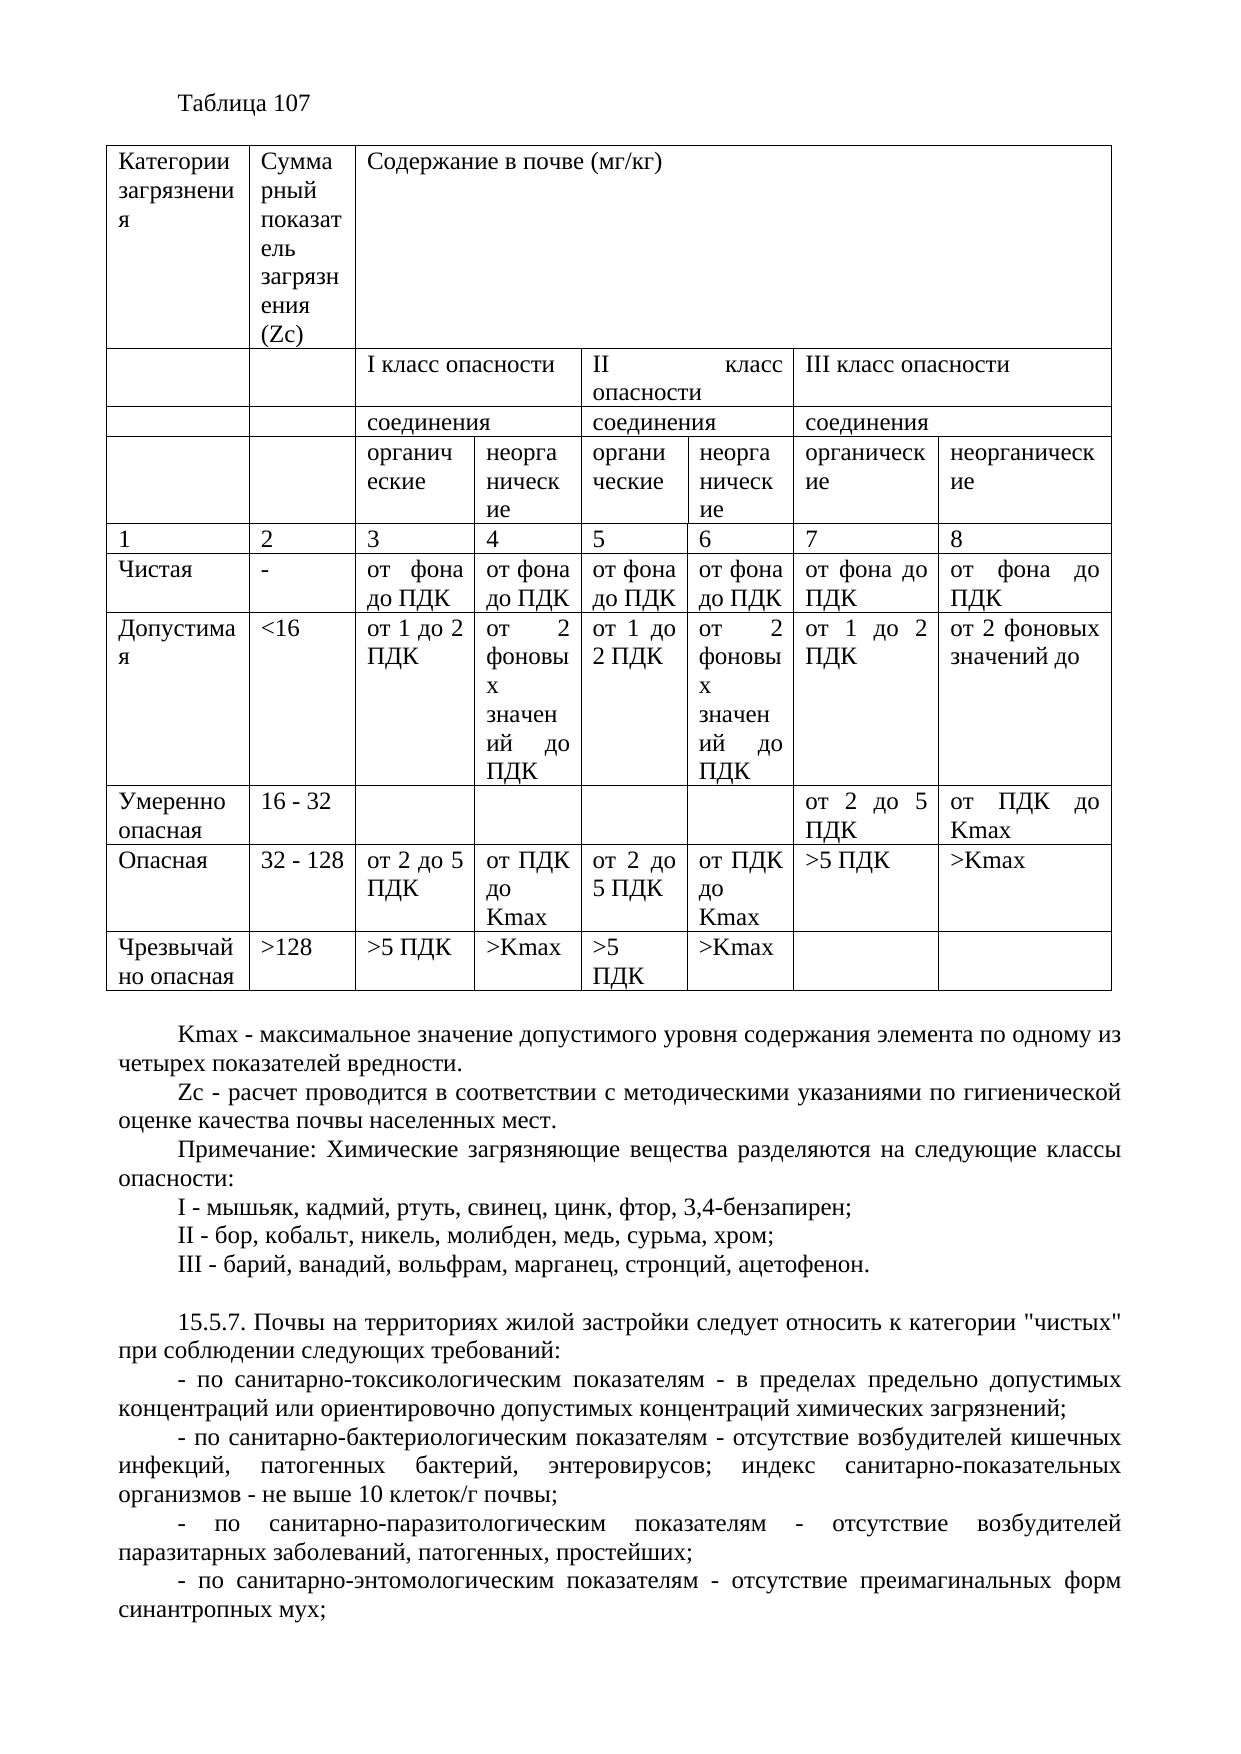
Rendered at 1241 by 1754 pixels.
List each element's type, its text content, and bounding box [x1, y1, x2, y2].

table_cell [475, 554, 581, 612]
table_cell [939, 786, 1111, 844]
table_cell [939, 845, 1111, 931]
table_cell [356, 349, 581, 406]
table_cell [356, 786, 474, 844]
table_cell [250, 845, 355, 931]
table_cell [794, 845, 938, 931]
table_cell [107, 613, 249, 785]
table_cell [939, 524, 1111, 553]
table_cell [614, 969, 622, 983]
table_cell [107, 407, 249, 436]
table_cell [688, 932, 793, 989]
text 15.5.7. Почвы на территориях жилой застройки следует относить к категории "чистых" при соблюдении следующих требований: [118, 1307, 1122, 1364]
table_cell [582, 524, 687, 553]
text - по санитарно-бактериологическим показателям - отсутствие возбудителей кишечных инфекций, патогенных бактерий, энтеровирусов; индекс санитарно-показательных организмов - не выше 10 клеток/г почвы; [118, 1422, 1122, 1508]
text - по санитарно-паразитологическим показателям - отсутствие возбудителей паразитарных заболеваний, патогенных, простейших; [118, 1508, 1122, 1566]
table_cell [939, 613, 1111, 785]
text - по санитарно-токсикологическим показателям - в пределах предельно допустимых концентраций или ориентировочно допустимых концентраций химических загрязнений; [118, 1364, 1122, 1422]
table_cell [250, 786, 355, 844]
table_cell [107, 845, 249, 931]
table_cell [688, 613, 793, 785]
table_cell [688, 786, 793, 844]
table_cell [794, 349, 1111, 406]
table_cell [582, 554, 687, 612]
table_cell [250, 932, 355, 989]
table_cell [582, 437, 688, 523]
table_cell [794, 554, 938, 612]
text Примечание: Химические загрязняющие вещества разделяются на следующие классы опасности: [118, 1134, 1122, 1192]
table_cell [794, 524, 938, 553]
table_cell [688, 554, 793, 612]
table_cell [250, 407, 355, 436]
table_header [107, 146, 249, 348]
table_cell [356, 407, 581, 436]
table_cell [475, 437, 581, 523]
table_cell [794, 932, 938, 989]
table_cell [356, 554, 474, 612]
text III - барий, ванадий, вольфрам, марганец, стронций, ацетофенон. [118, 1249, 1122, 1278]
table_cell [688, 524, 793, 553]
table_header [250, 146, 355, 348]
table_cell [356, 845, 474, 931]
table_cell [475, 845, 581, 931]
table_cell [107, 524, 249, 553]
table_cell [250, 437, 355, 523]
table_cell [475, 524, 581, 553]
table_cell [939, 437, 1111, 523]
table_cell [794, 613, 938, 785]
text Таблица 107 [118, 88, 1122, 117]
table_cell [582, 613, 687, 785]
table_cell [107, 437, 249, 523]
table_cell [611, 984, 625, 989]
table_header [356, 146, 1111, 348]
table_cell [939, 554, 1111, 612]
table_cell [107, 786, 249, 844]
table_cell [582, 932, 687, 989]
text Kmax - максимальное значение допустимого уровня содержания элемента по одному из четырех показателей вредности. [118, 1019, 1122, 1077]
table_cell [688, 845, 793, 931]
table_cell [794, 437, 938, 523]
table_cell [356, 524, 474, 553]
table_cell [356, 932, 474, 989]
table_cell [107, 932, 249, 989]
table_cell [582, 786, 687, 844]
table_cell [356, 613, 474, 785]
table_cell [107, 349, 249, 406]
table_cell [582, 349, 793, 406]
text Zc - расчет проводится в соответствии с методическими указаниями по гигиенической оценке качества почвы населенных мест. [118, 1077, 1122, 1134]
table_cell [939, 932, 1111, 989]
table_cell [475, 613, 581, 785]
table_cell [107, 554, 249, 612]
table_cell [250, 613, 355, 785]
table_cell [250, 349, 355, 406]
text I - мышьяк, кадмий, ртуть, свинец, цинк, фтор, 3,4-бензапирен; [118, 1192, 1122, 1221]
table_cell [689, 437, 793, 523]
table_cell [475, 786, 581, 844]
text II - бор, кобальт, никель, молибден, медь, сурьма, хром; [118, 1221, 1122, 1249]
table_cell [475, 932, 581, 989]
text - по санитарно-энтомологическим показателям - отсутствие преимагинальных форм синантропных мух; [118, 1566, 1122, 1623]
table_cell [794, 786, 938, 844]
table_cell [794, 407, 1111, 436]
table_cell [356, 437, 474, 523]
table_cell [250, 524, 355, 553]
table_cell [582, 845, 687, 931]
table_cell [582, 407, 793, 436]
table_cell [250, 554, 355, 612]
